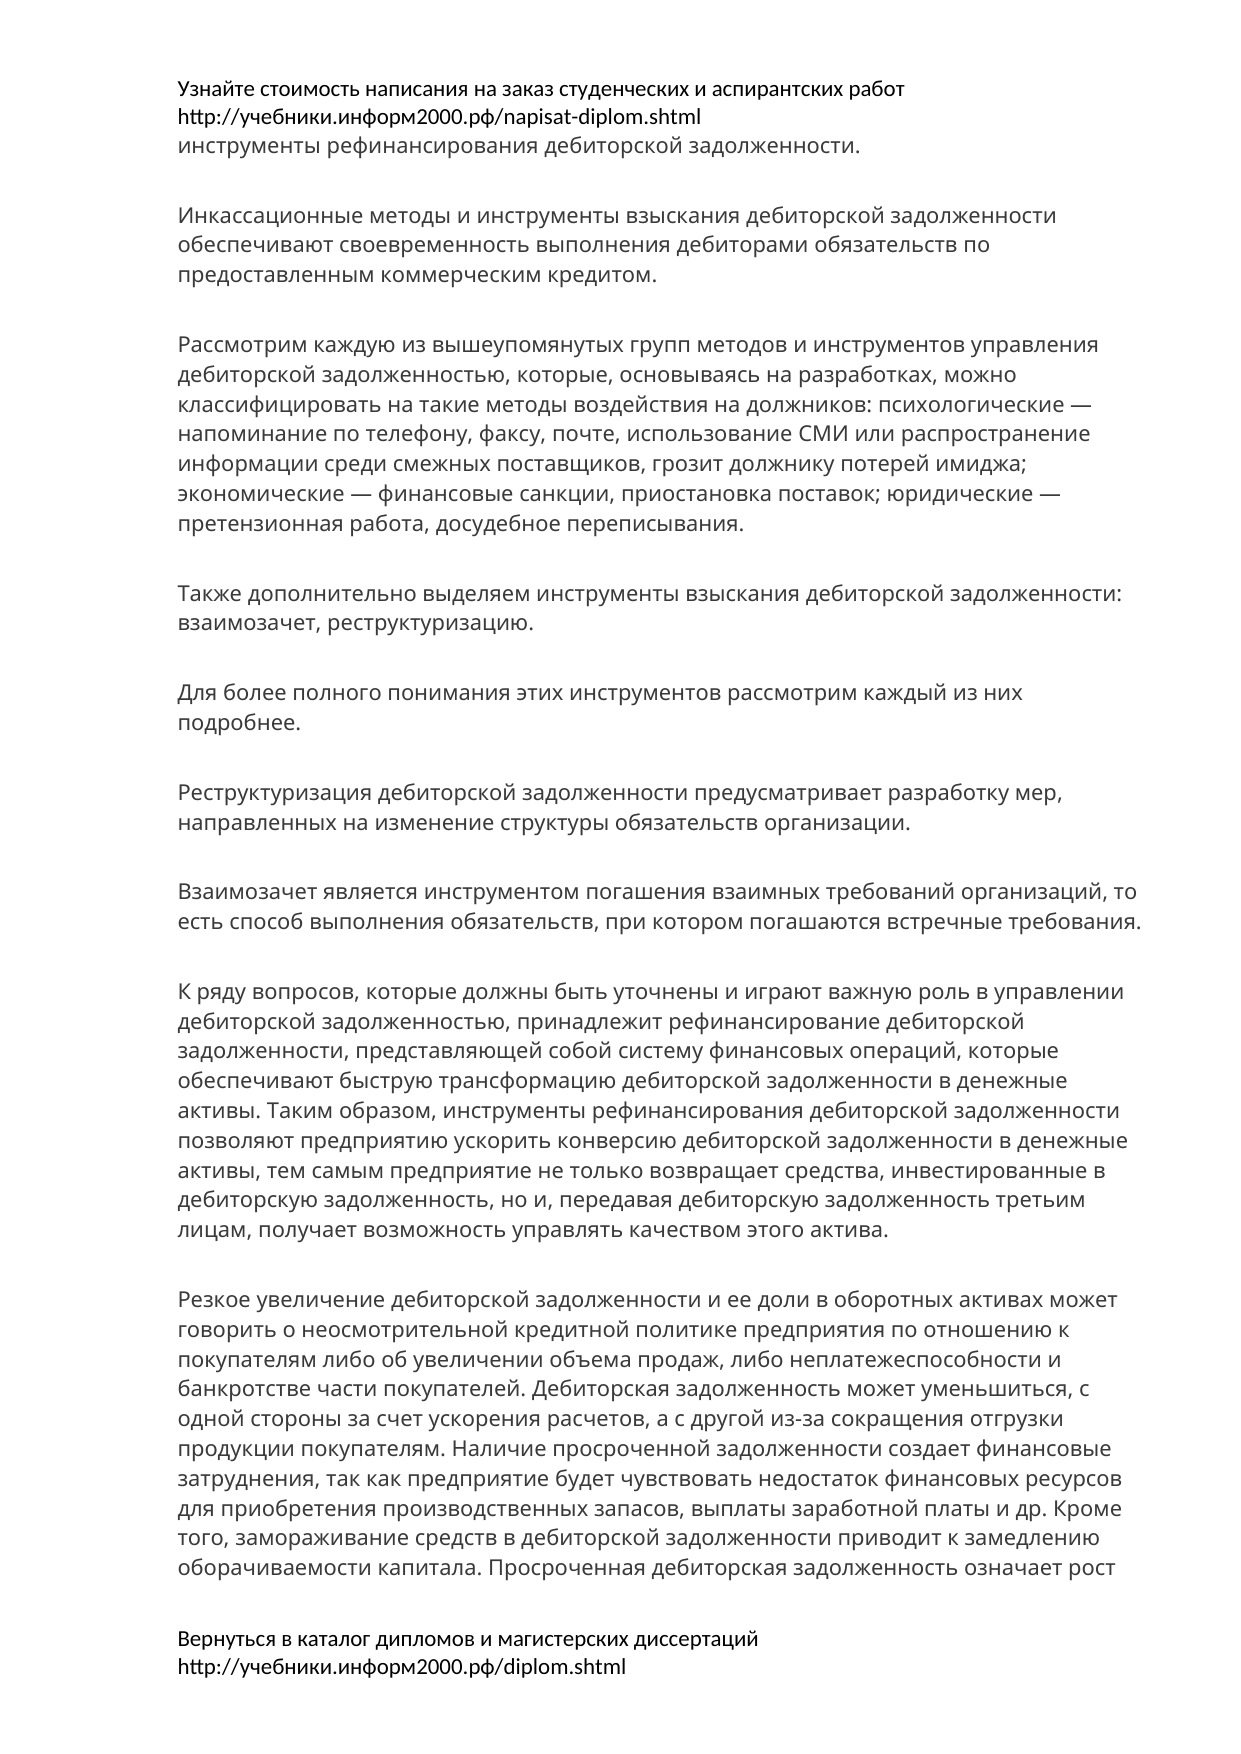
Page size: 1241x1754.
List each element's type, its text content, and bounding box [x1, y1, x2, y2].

text Реструктуризация дебиторской задолженности предусматривает разработку мер, направленных на изменение структуры обязательств организации. [177, 777, 1152, 836]
text Рассмотрим каждую из вышеупомянутых групп методов и инструментов управления дебиторской задолженностью, которые, основываясь на разработках, можно классифицировать на такие методы воздействия на должников: психологические — напоминание по телефону, факсу, почте, использование СМИ или распространение информации среди смежных поставщиков, грозит должнику потерей имиджа; экономические — финансовые санкции, приостановка поставок; юридические — претензионная работа, досудебное переписывания. [177, 329, 1152, 537]
text Взаимозачет является инструментом погашения взаимных требований организаций, то есть способ выполнения обязательств, при котором погашаются встречные требования. [177, 876, 1152, 936]
text Также дополнительно выделяем инструменты взыскания дебиторской задолженности: взаимозачет, реструктуризацию. [177, 577, 1152, 637]
text Инкассационные методы и инструменты взыскания дебиторской задолженности обеспечивают своевременность выполнения дебиторами обязательств по предоставленным коммерческим кредитом. [177, 199, 1152, 289]
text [177, 1284, 1152, 1582]
text Для более полного понимания этих инструментов рассмотрим каждый из них подробнее. [177, 677, 1152, 737]
text К ряду вопросов, которые должны быть уточнены и играют важную роль в управлении дебиторской задолженностью, принадлежит рефинансирование дебиторской задолженности, представляющей собой систему финансовых операций, которые обеспечивают быструю трансформацию дебиторской задолженности в денежные активы. Таким образом, инструменты рефинансирования дебиторской задолженности позволяют предприятию ускорить конверсию дебиторской задолженности в денежные активы, тем самым предприятие не только возвращает средства, инвестированные в дебиторскую задолженность, но и, передавая дебиторскую задолженность третьим лицам, получает возможность управлять качеством этого актива. [177, 976, 1152, 1244]
text инструменты рефинансирования дебиторской задолженности. [177, 130, 1152, 159]
